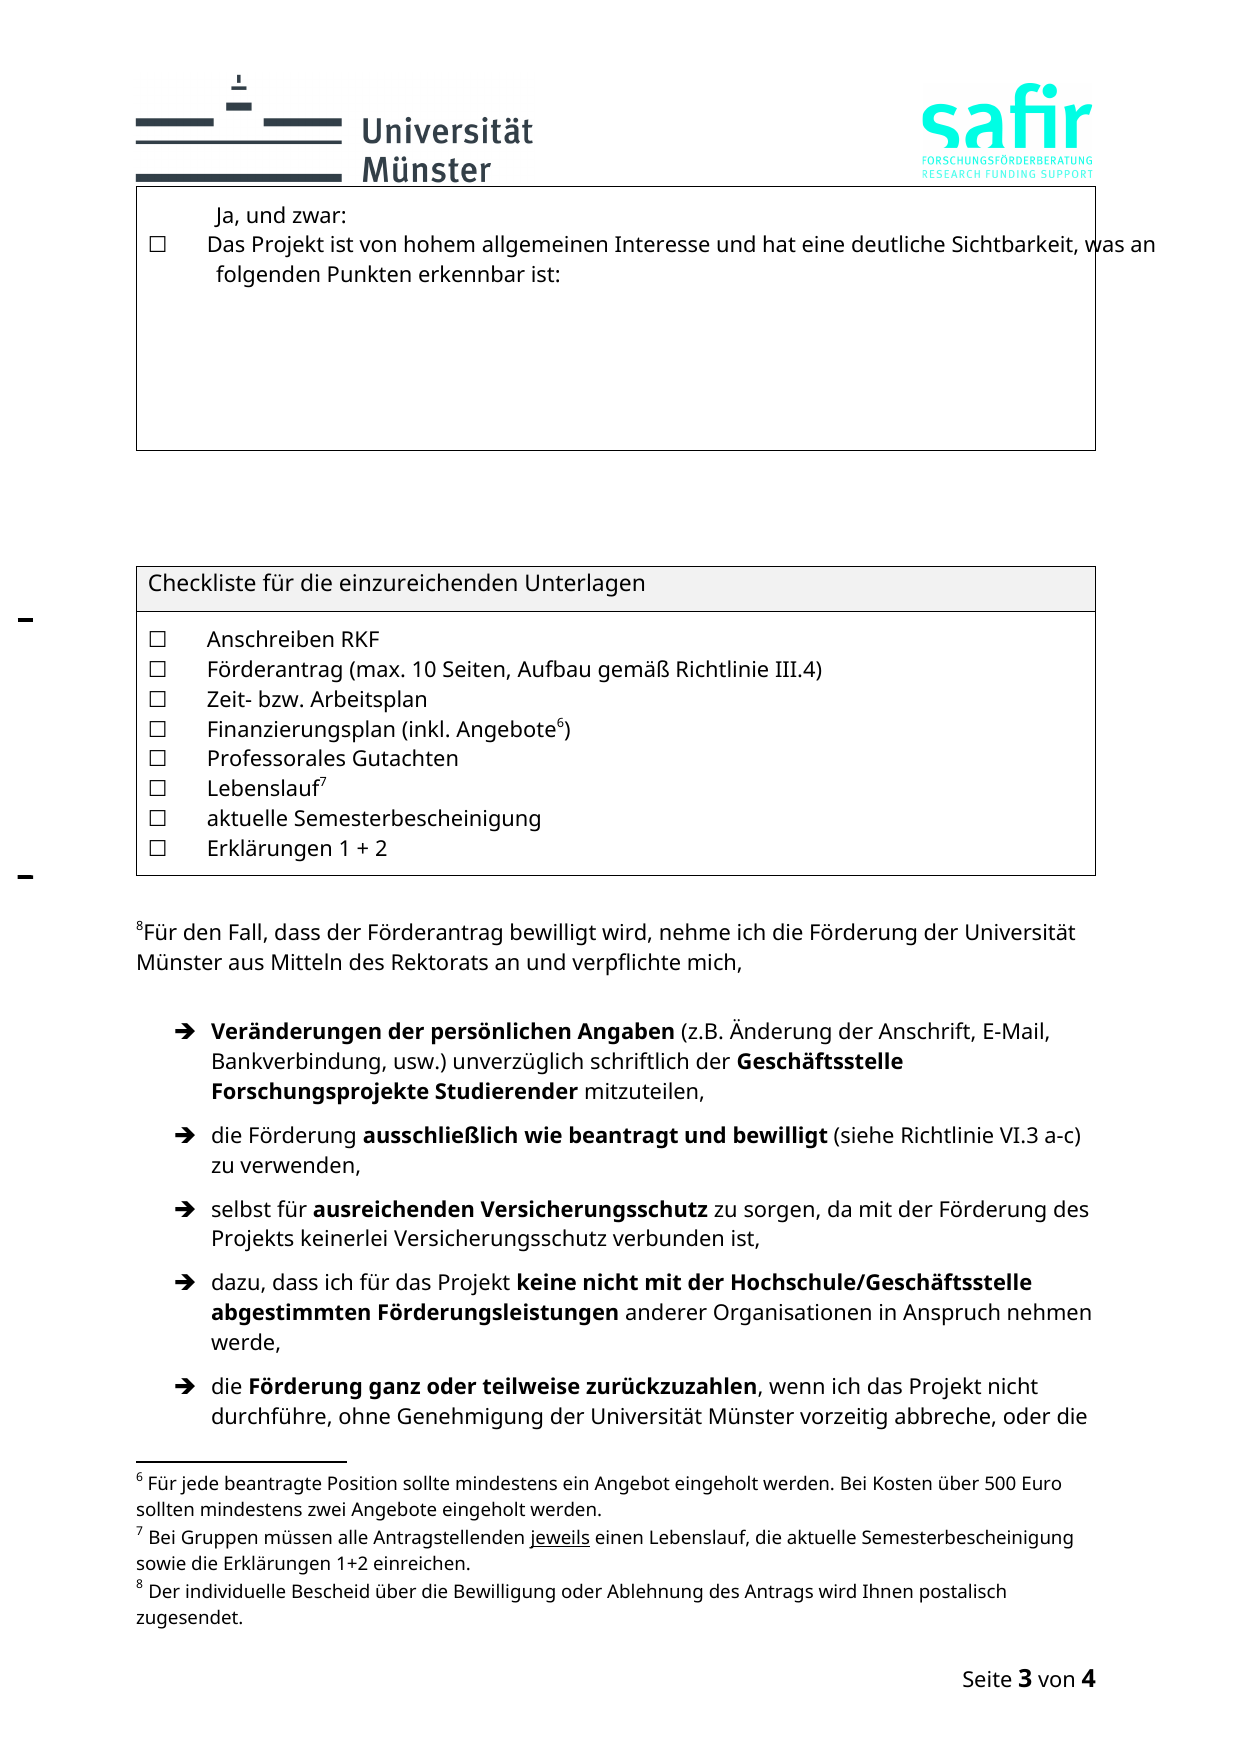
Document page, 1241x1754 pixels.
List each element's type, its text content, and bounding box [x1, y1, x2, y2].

table_header Checkliste für die einzureichenden Unterlagen [137, 567, 1095, 611]
picture [922, 83, 1093, 178]
picture [133, 72, 535, 184]
table_cell Anschreiben RKF Förderantrag (max. 10 Seiten, Aufbau gemäß Richtlinie III.4) Zeit- bzw. Arbeitsplan Finanzierungsplan (inkl. Angebote) Professorales Gutachten Lebenslauf aktuelle Semesterbescheinigung Erklärungen 1 + 2 [137, 612, 1095, 875]
